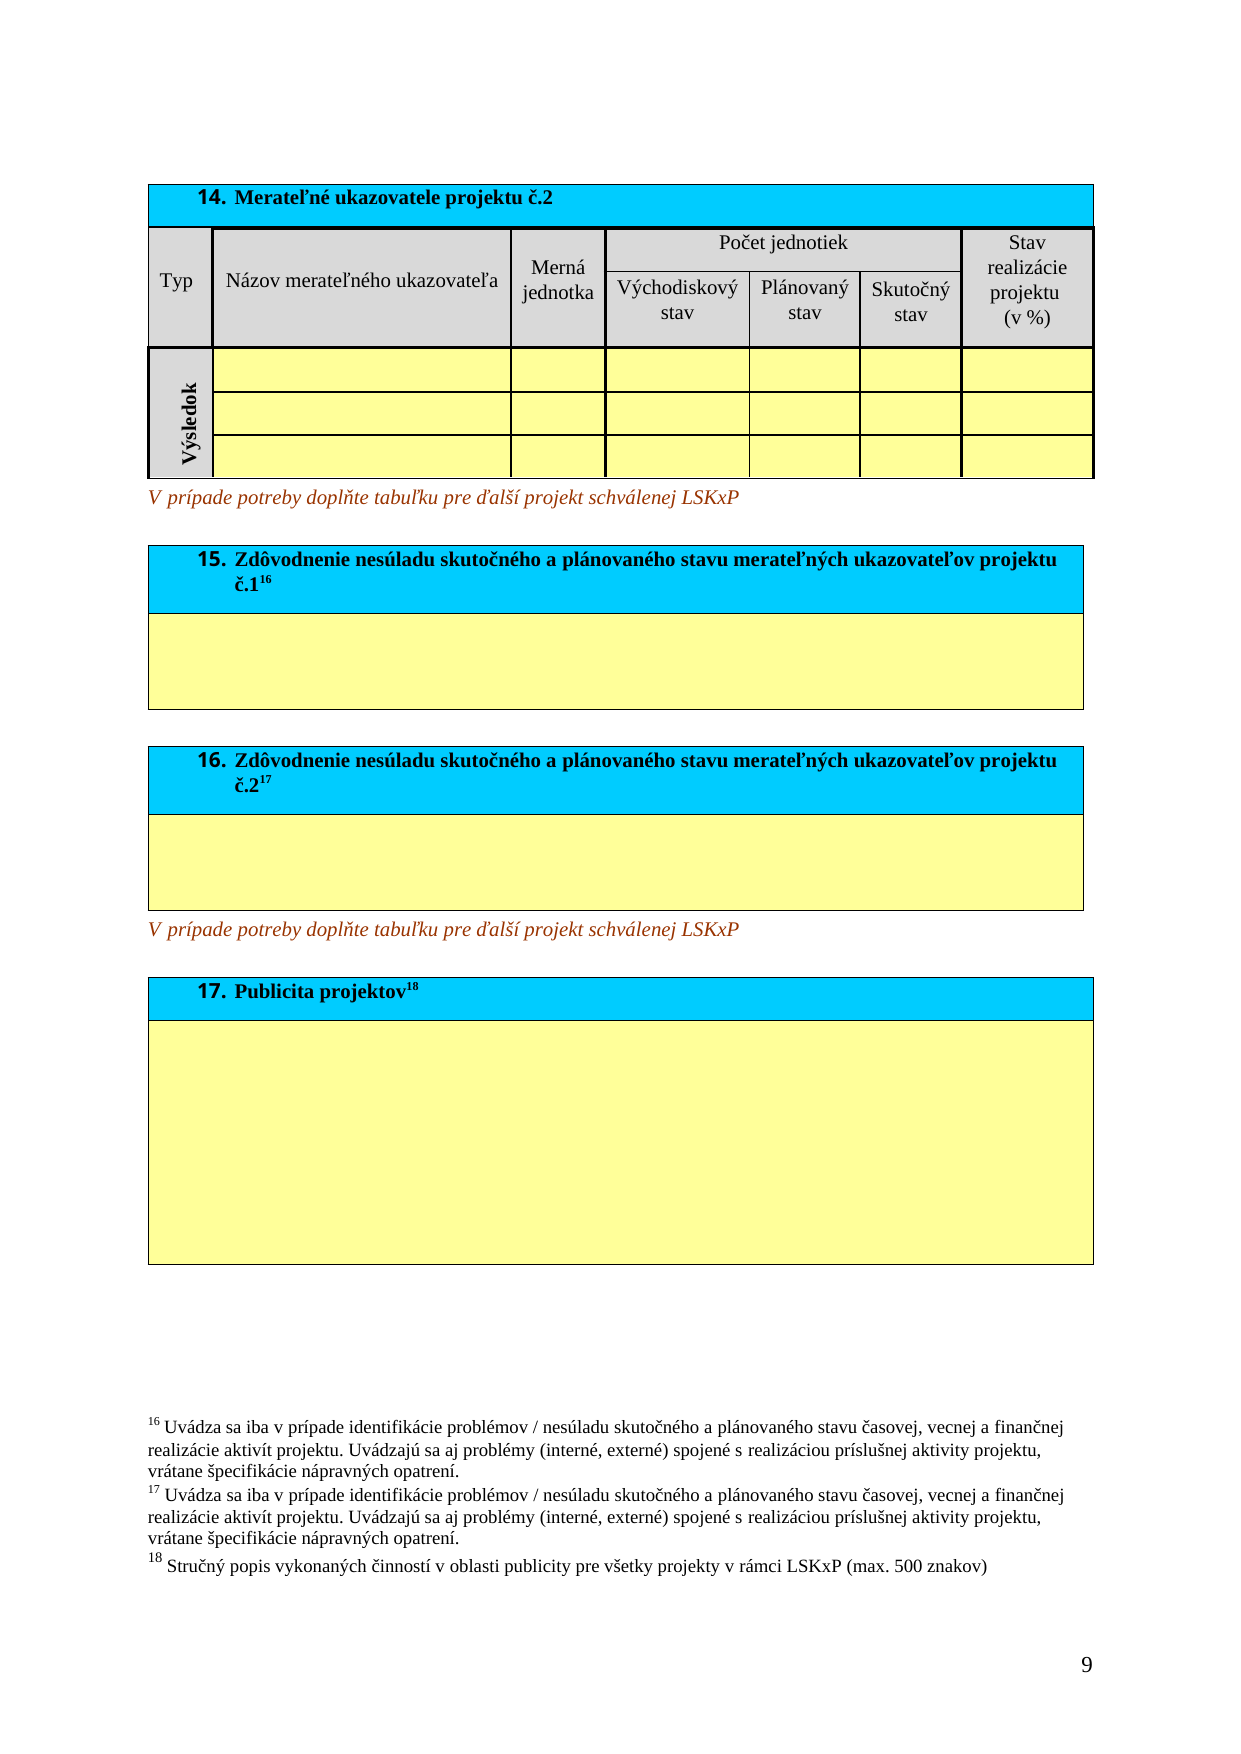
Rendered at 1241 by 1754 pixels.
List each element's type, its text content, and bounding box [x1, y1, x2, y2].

table_cell [963, 393, 1092, 434]
table_header Zdôvodnenie nesúladu skutočného a plánovaného stavu merateľných ukazovateľov projektu č.1 [149, 546, 1083, 613]
text V prípade potreby doplňte tabuľku pre ďalší projekt schválenej LSKxP [148, 485, 1093, 509]
table_cell Východiskový stav [607, 272, 749, 346]
table_cell [750, 349, 859, 391]
table_cell [512, 436, 604, 477]
table_cell [149, 1021, 1093, 1264]
text V prípade potreby doplňte tabuľku pre ďalší projekt schválenej LSKxP [148, 917, 1093, 941]
table_header Merateľné ukazovatele projektu č.2 [149, 185, 1093, 226]
table_cell [963, 436, 1092, 477]
table_cell [607, 393, 749, 434]
table_cell [861, 436, 960, 477]
table_cell Výsledok [150, 349, 212, 477]
table_cell [750, 393, 859, 434]
table_cell [512, 349, 604, 391]
table_header Publicita projektov [149, 978, 1093, 1020]
table_cell Názov merateľného ukazovateľa [214, 230, 510, 346]
table_cell [861, 393, 960, 434]
table_cell [861, 349, 960, 391]
table_header Zdôvodnenie nesúladu skutočného a plánovaného stavu merateľných ukazovateľov projektu č.2 [149, 747, 1083, 814]
table_cell Merná jednotka [512, 230, 604, 346]
table_cell Počet jednotiek [607, 230, 960, 271]
table_cell [512, 393, 604, 434]
table_cell [214, 393, 510, 434]
table_cell [214, 436, 510, 477]
table_cell [607, 436, 749, 477]
table_cell [963, 349, 1092, 391]
table_cell Plánovaný stav [750, 272, 859, 346]
table_cell Stav realizácie projektu (v %) [963, 230, 1092, 346]
table_cell [214, 349, 510, 391]
table_cell [607, 349, 749, 391]
table_cell [149, 614, 1083, 709]
table_cell [149, 815, 1083, 910]
table_cell Typ [149, 228, 211, 346]
table_cell [750, 436, 859, 477]
table_cell Skutočný stav [861, 272, 960, 346]
